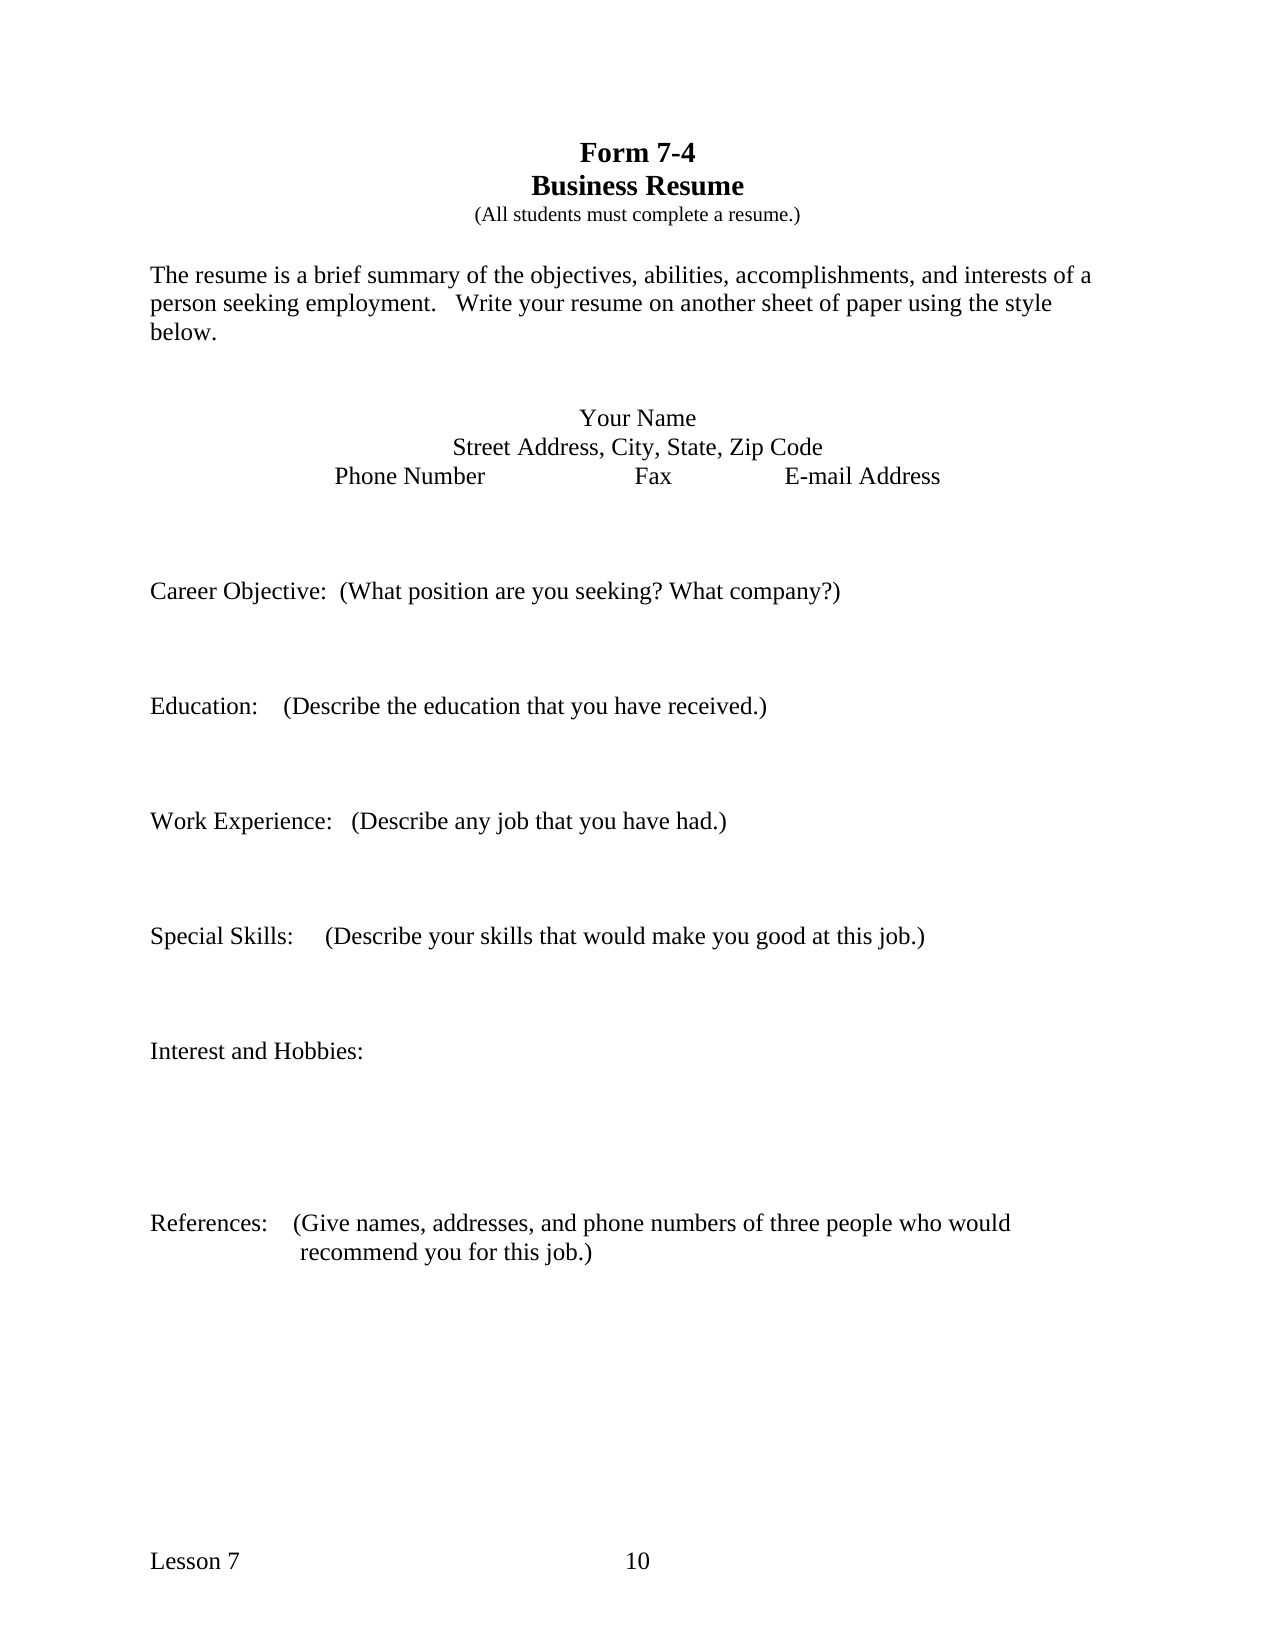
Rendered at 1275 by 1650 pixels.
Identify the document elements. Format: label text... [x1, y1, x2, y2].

text Education: (Describe the education that you have received.) [150, 691, 1125, 720]
text Phone Number Fax E-mail Address [150, 461, 1125, 490]
text Your Name [150, 403, 1125, 432]
text Interest and Hobbies: [150, 1036, 1125, 1065]
text Work Experience: (Describe any job that you have had.) [150, 806, 1125, 835]
subtitle Form 7-4 [150, 135, 1125, 168]
text Street Address, City, State, Zip Code [150, 432, 1125, 461]
text Special Skills: (Describe your skills that would make you good at this job.) [150, 921, 1125, 950]
text (All students must complete a resume.) [150, 202, 1125, 226]
text Business Resume [150, 168, 1125, 202]
text Career Objective: (What position are you seeking? What company?) [150, 576, 1125, 605]
text The resume is a brief summary of the objectives, abilities, accomplishments, and interests of a person seeking employment. Write your resume on another sheet of paper using the style below. [150, 260, 1125, 346]
text References: (Give names, addresses, and phone numbers of three people who would [150, 1208, 1125, 1237]
text recommend you for this job.) [300, 1237, 1125, 1266]
